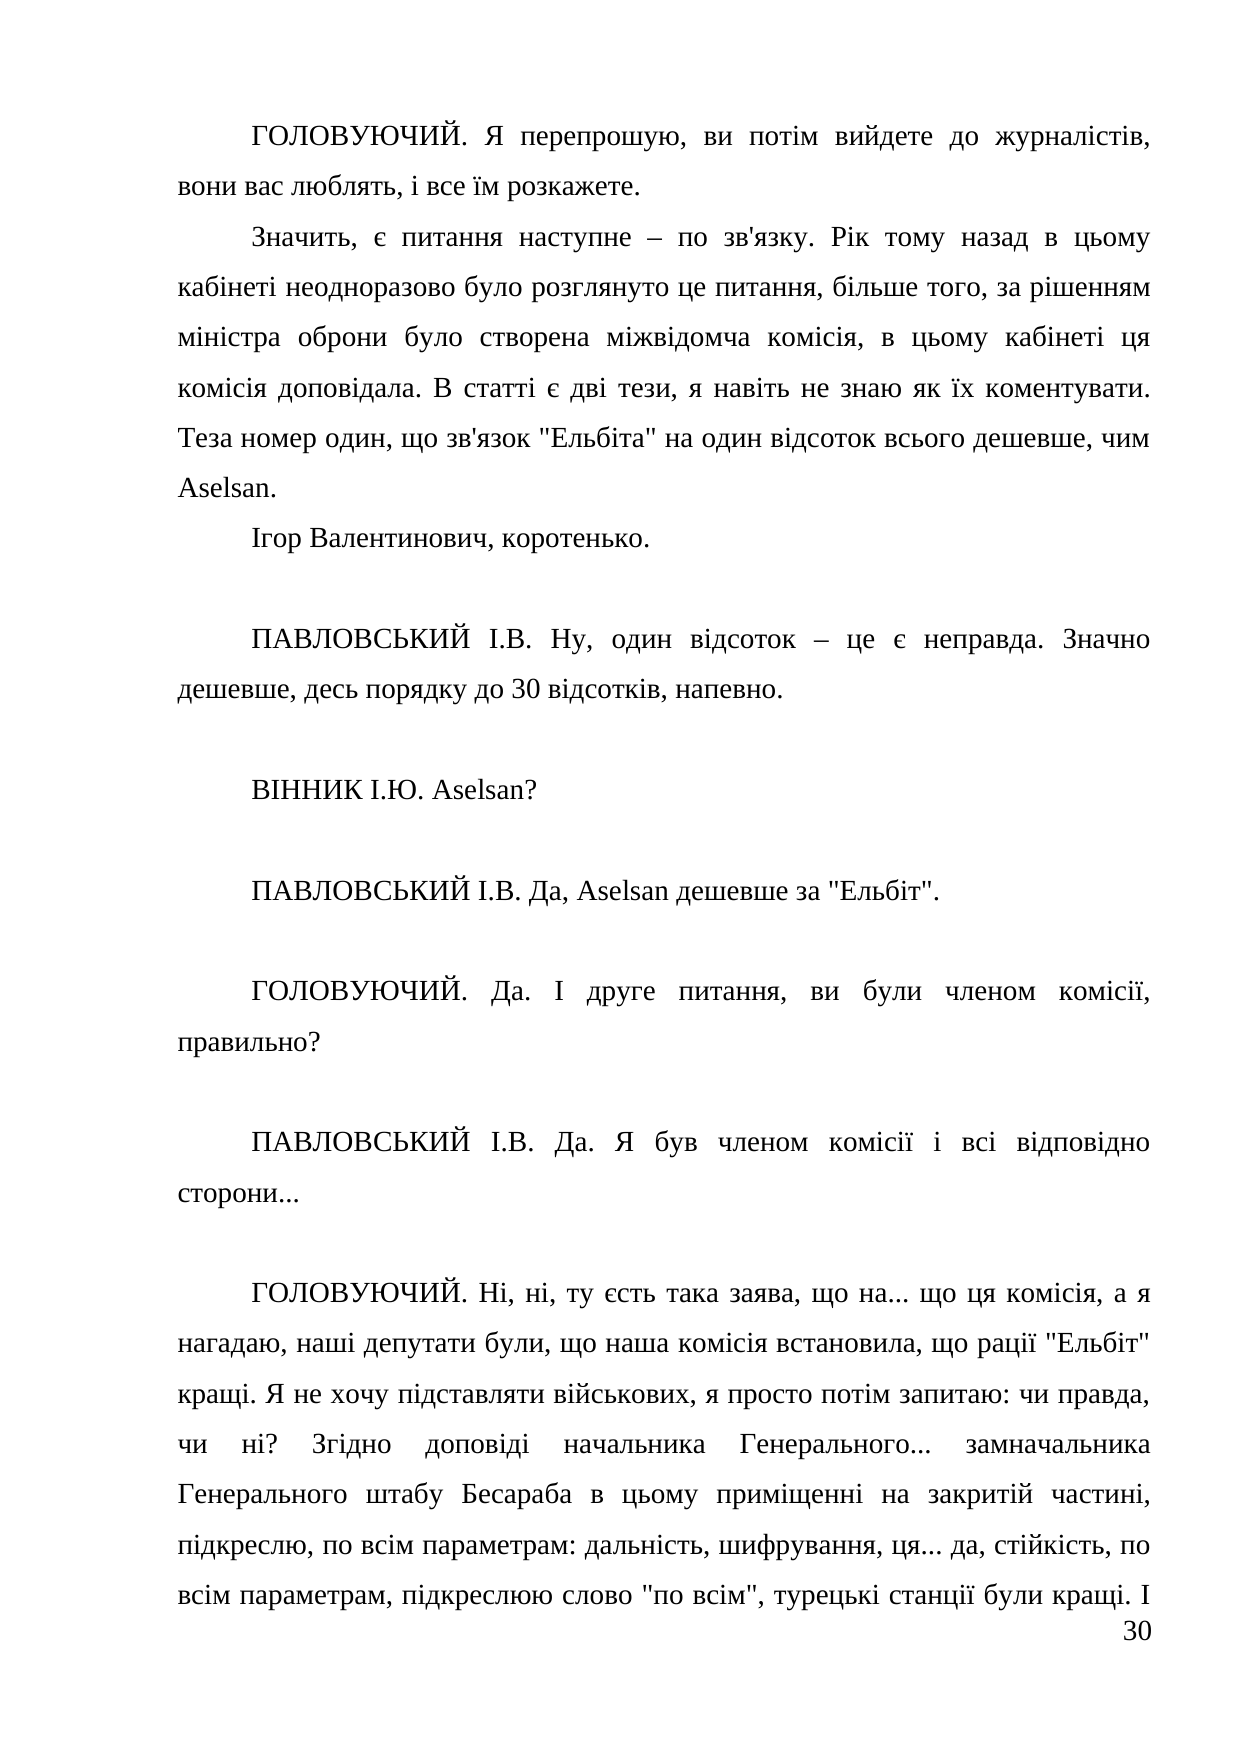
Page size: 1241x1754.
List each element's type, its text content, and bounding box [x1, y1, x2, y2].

text ПАВЛОВСЬКИЙ І.В. Да. Я був членом комісії і всі відповідно сторони... [177, 1124, 1152, 1208]
text ГОЛОВУЮЧИЙ. Я перепрошую, ви потім вийдете до журналістів, вони вас люблять, і все їм розкажете. [177, 118, 1152, 202]
text ПАВЛОВСЬКИЙ І.В. Да, Aselsan дешевше за "Ельбіт". [177, 873, 1152, 906]
text ВІННИК І.Ю. Aselsan? [177, 772, 1152, 806]
text ПАВЛОВСЬКИЙ І.В. Ну, один відсоток – це є неправда. Значно дешевше, десь порядку до 30 відсотків, напевно. [177, 621, 1152, 705]
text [177, 1275, 1152, 1611]
text Ігор Валентинович, коротенько. [177, 521, 1152, 554]
text Значить, є питання наступне – по зв'язку. Рік тому назад в цьому кабінеті неодноразово було розглянуто це питання, більше того, за рішенням міністра оброни було створена міжвідомча комісія, в цьому кабінеті ця комісія доповідала. В статті є дві тези, я навіть не знаю як їх коментувати. Теза номер один, що зв'язок "Ельбіта" на один відсоток всього дешевше, чим Aselsan. [177, 219, 1152, 504]
text ГОЛОВУЮЧИЙ. Да. І друге питання, ви були членом комісії, правильно? [177, 973, 1152, 1057]
